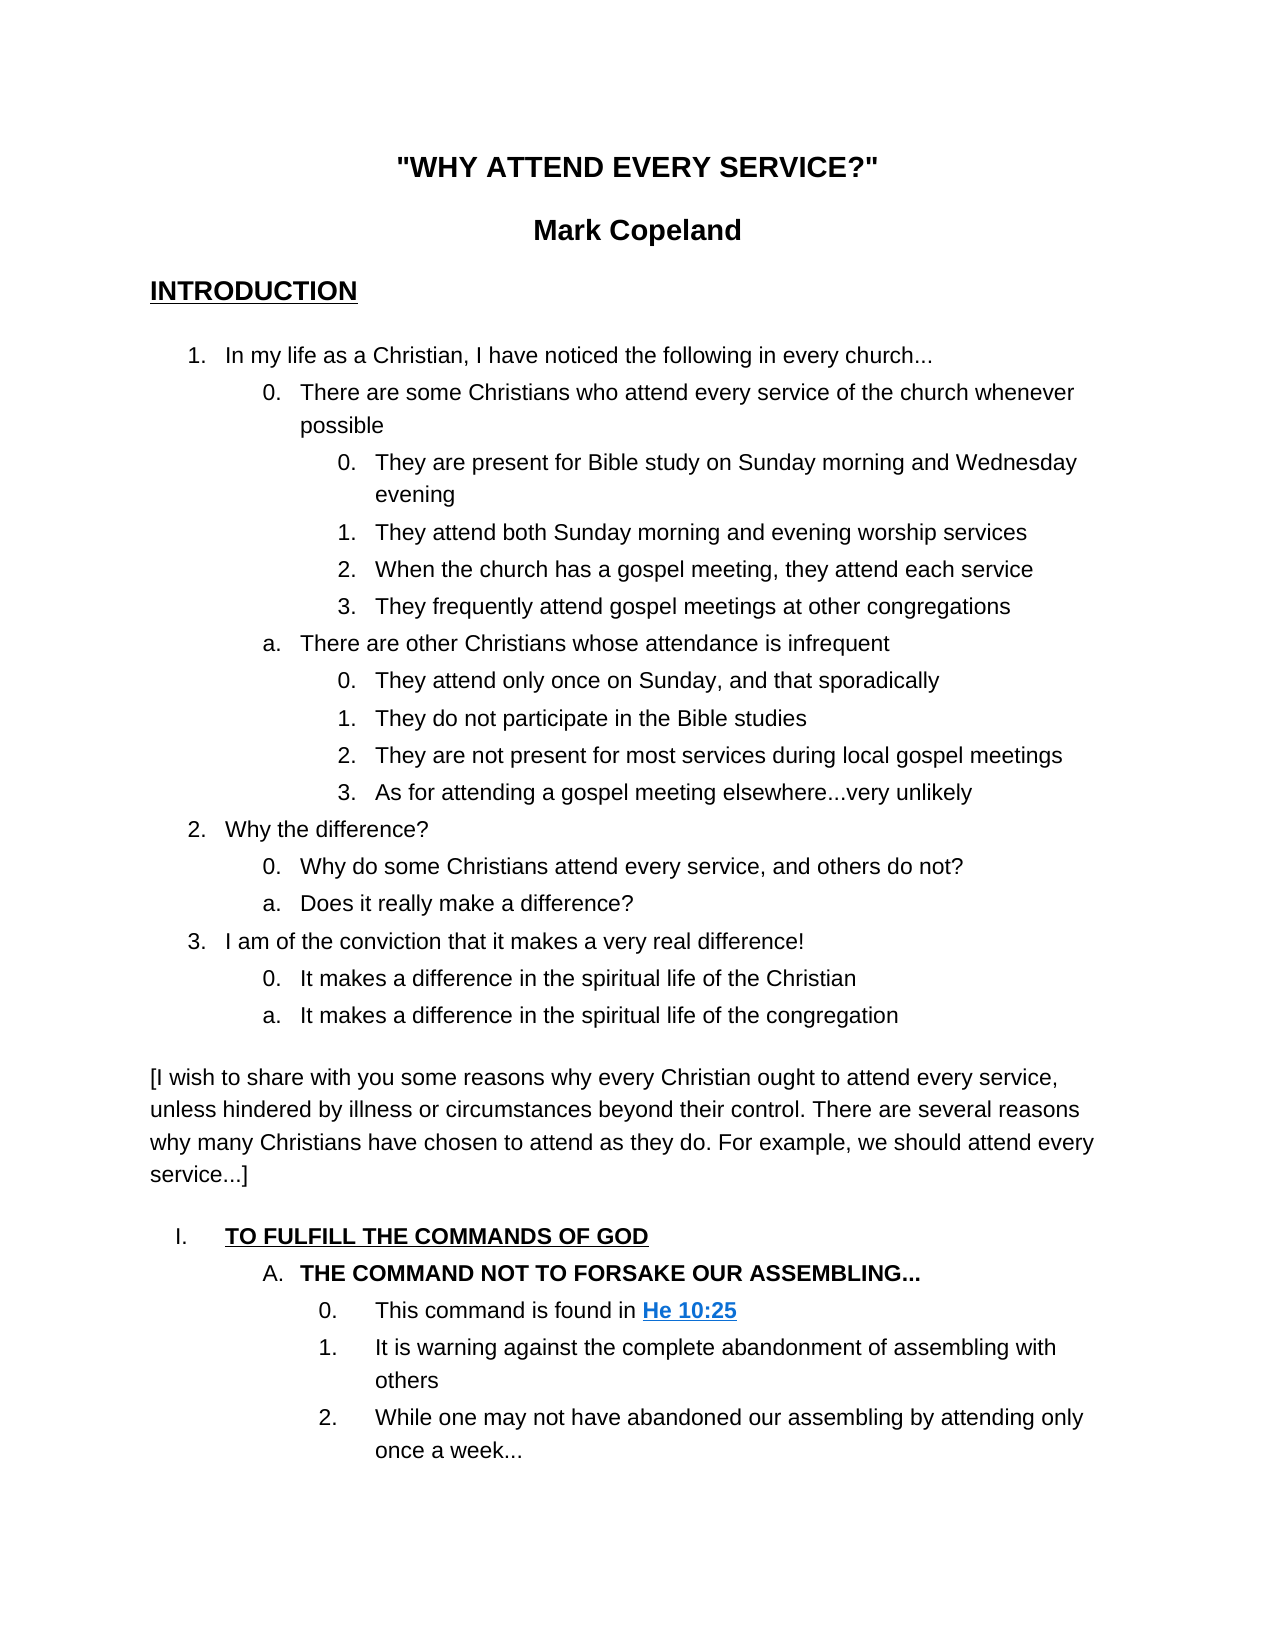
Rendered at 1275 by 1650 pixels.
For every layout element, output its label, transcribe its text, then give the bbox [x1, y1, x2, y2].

text [I wish to share with you some reasons why every Christian ought to attend every service, unless hindered by illness or circumstances beyond their control. There are several reasons why many Christians have chosen to attend as they do. For example, we should attend every service...] [150, 1057, 1125, 1187]
text "WHY ATTEND EVERY SERVICE?" [150, 150, 1125, 183]
list Why do some Christians attend every service, and others do not? [262, 847, 1125, 879]
list There are other Christians whose attendance is infrequent [262, 624, 1125, 656]
list They are present for Bible study on Sunday morning and Wednesday evening [337, 443, 1125, 508]
list They attend both Sunday morning and evening worship services [337, 512, 1125, 545]
list There are some Christians who attend every service of the church whenever possible [262, 373, 1125, 438]
list It makes a difference in the spiritual life of the Christian [262, 959, 1125, 991]
list I am of the conviction that it makes a very real difference! [187, 921, 1125, 954]
list In my life as a Christian, I have noticed the following in every church... [187, 336, 1125, 368]
list This command is found in He 10:25 [337, 1291, 1125, 1323]
list They are not present for most services during local gospel meetings [337, 736, 1125, 768]
list They do not participate in the Bible studies [337, 698, 1125, 731]
list THE COMMAND NOT TO FORSAKE OUR ASSEMBLING... [262, 1254, 1125, 1286]
list TO FULFILL THE COMMANDS OF GOD [187, 1217, 1125, 1249]
list They attend only once on Sunday, and that sporadically [337, 661, 1125, 694]
list They frequently attend gospel meetings at other congregations [337, 587, 1125, 619]
list It is warning against the complete abandonment of assembling with others [337, 1328, 1125, 1393]
list While one may not have abandoned our assembling by attending only once a week... [337, 1398, 1125, 1463]
text INTRODUCTION [150, 275, 1125, 307]
list Does it really make a difference? [262, 884, 1125, 917]
list When the church has a gospel meeting, they attend each service [337, 549, 1125, 582]
text Mark Copeland [150, 213, 1125, 246]
list Why the difference? [187, 810, 1125, 842]
list It makes a difference in the spiritual life of the congregation [262, 996, 1125, 1028]
list As for attending a gospel meeting elsewhere...very unlikely [337, 773, 1125, 805]
